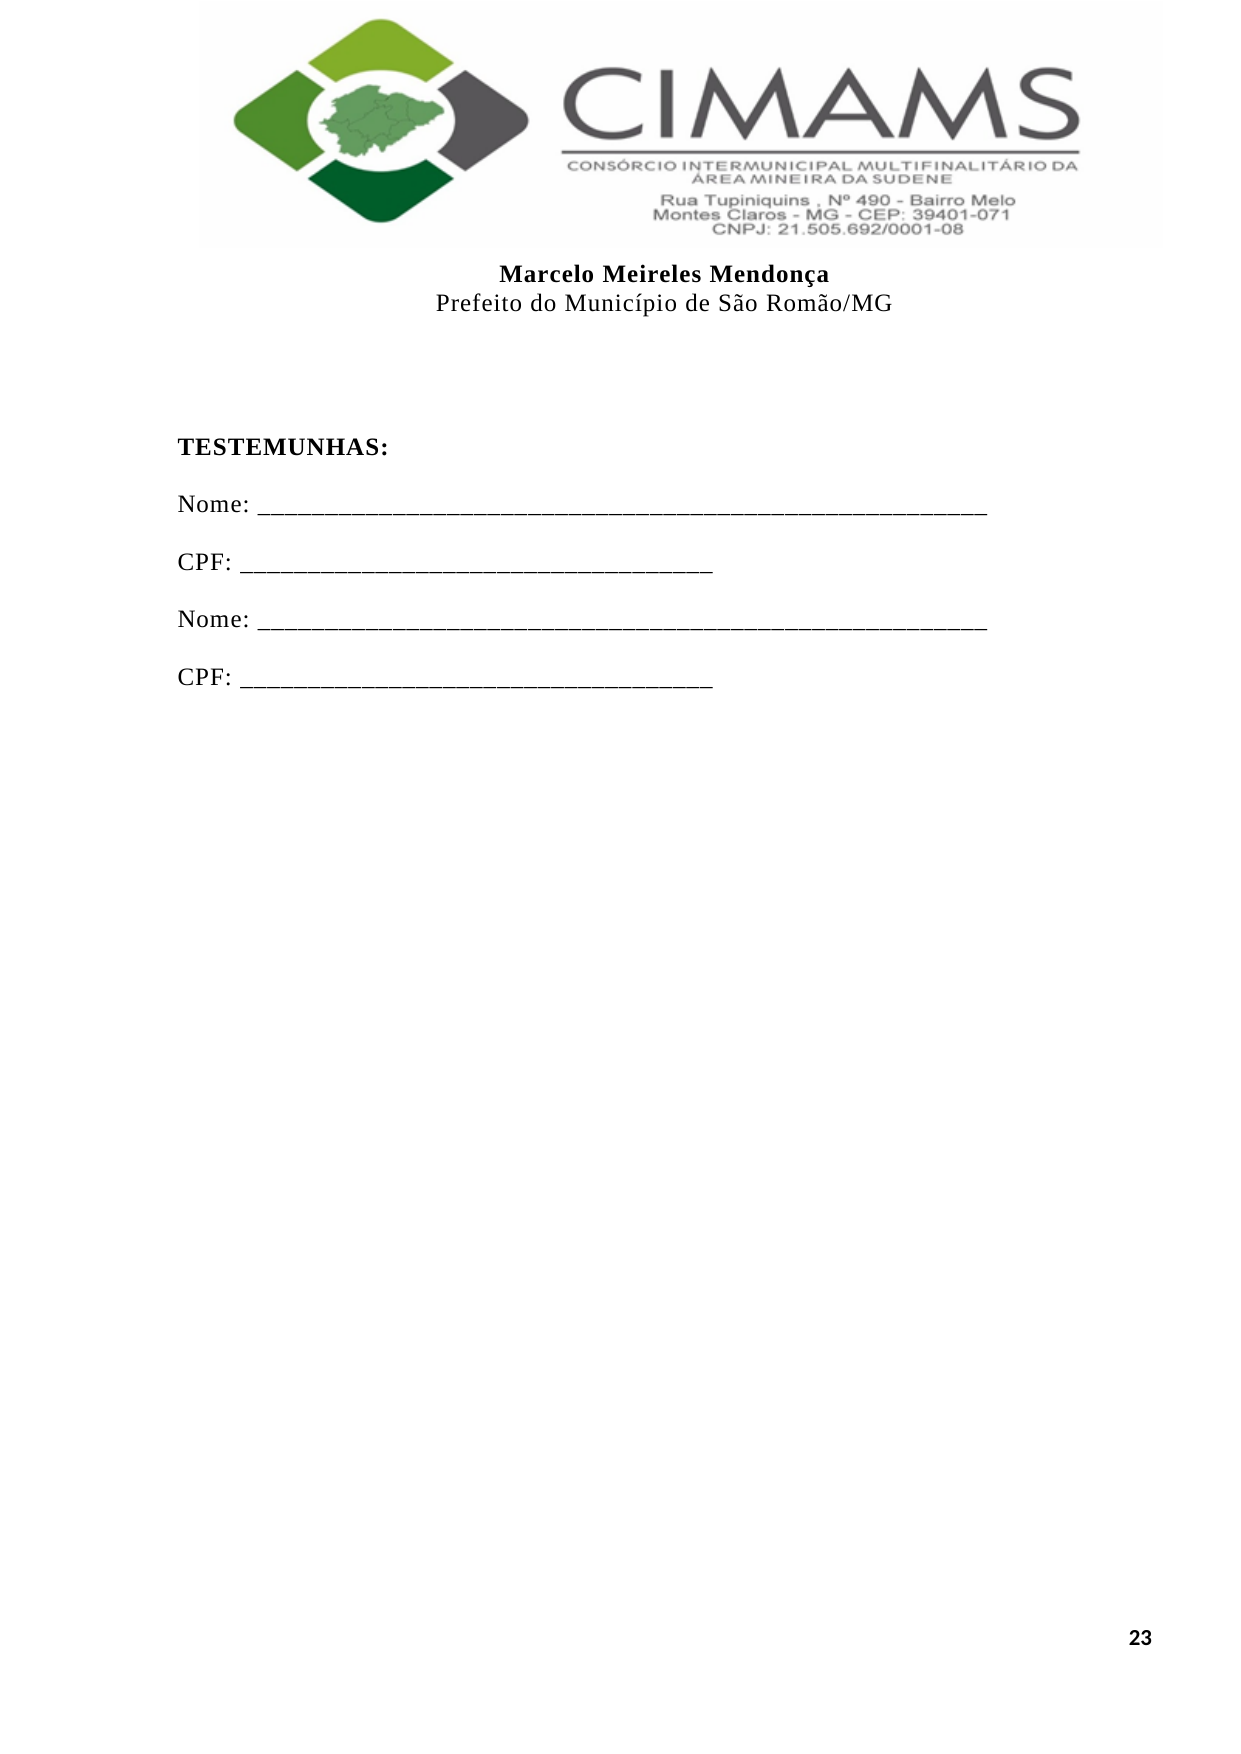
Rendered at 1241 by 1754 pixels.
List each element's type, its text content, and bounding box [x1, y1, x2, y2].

text Nome: ______________________________________________________ [177, 604, 1152, 633]
text CPF: ___________________________________ [177, 662, 1152, 691]
text Prefeito do Município de São Romão/MG [177, 288, 1152, 317]
picture [197, 0, 1164, 260]
text Nome: ______________________________________________________ [177, 489, 1152, 518]
text Marcelo Meireles Mendonça [177, 131, 1152, 288]
text TESTEMUNHAS: [177, 432, 1152, 461]
text CPF: ___________________________________ [177, 547, 1152, 576]
